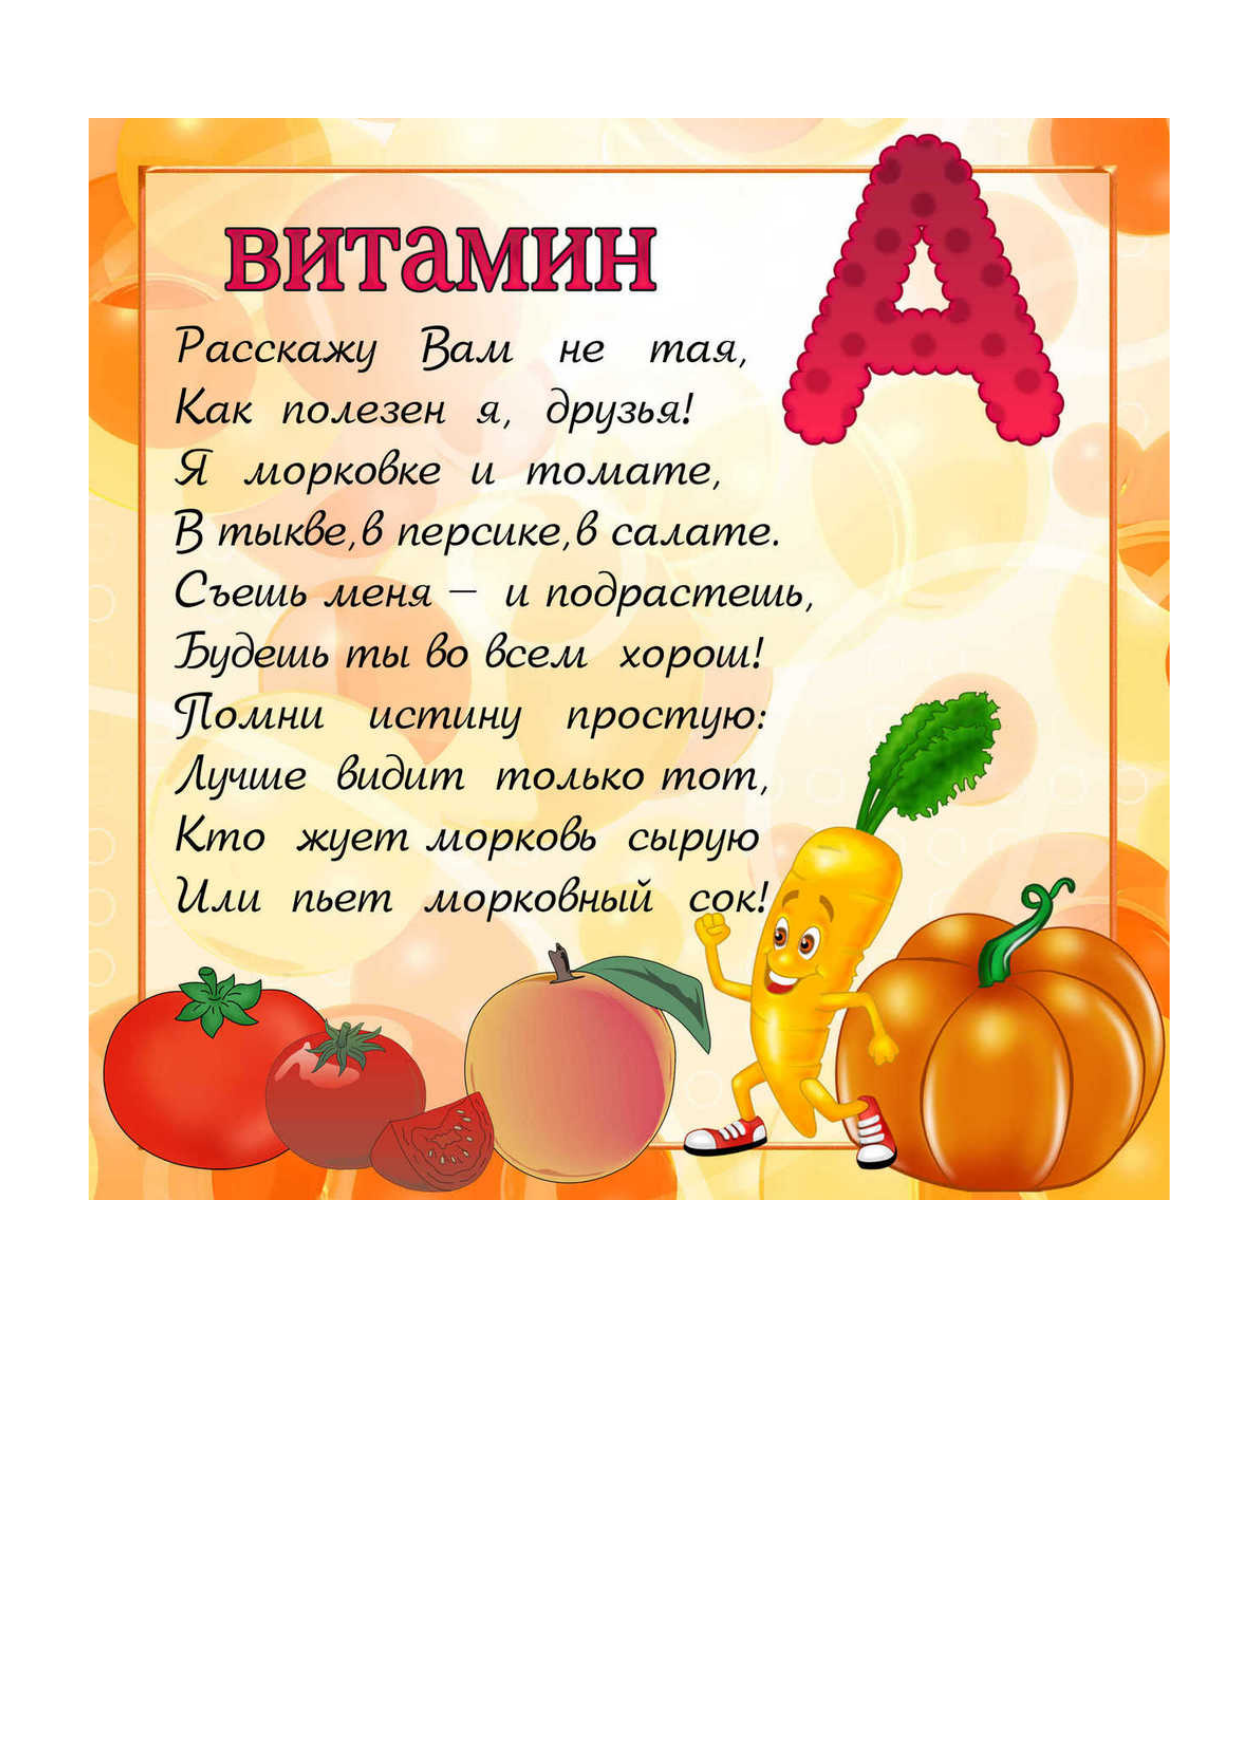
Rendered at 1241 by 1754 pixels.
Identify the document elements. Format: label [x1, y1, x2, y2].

picture [88, 118, 1170, 1200]
